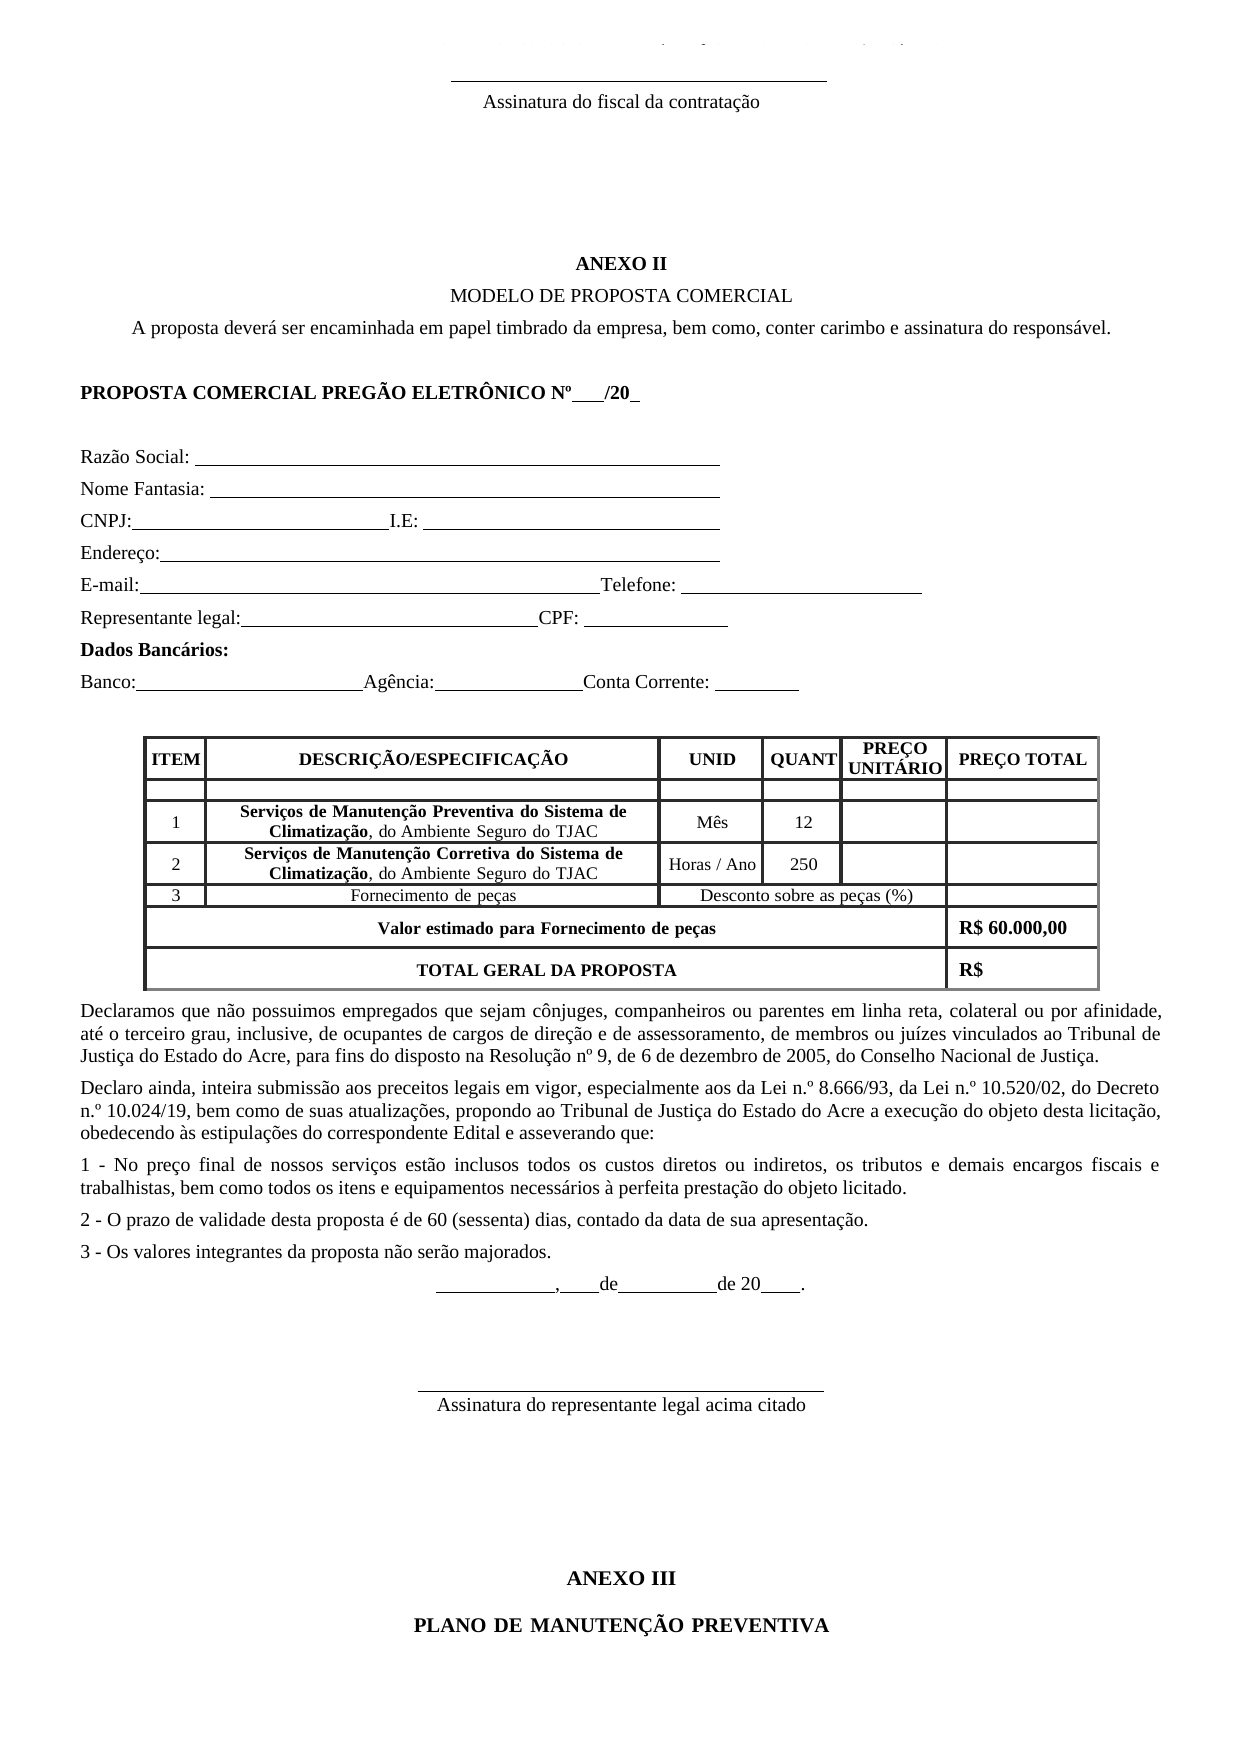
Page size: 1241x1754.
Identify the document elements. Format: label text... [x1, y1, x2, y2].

text Razão Social: Nome Fantasia: CNPJ: I.E: [80, 445, 727, 532]
text A proposta deverá ser encaminhada em papel timbrado da empresa, bem como, conter carimbo e assinatura do responsável. [130, 316, 1113, 339]
text Assinatura do representante legal acima citado [130, 1393, 1113, 1416]
table_cell 3 [147, 886, 204, 905]
table_cell [147, 781, 204, 798]
table_cell Horas / Ano [661, 844, 761, 883]
table_header PREÇO UNITÁRIO [843, 739, 945, 778]
text PLANO DE MANUTENÇÃO PREVENTIVA [130, 1613, 1113, 1637]
subtitle PROPOSTA COMERCIAL PREGÃO ELETRÔNICO Nº /20 [80, 381, 1192, 403]
table_cell Serviços de Manutenção Preventiva do Sistema de Climatização, do Ambiente Seguro do TJAC [207, 802, 657, 841]
table_cell Desconto sobre as peças (%) [661, 886, 945, 905]
table_cell 250 [764, 844, 839, 883]
subtitle ANEXO II [130, 252, 1113, 274]
table_cell 1 [147, 802, 204, 841]
table_cell 12 [764, 802, 839, 841]
table_cell Valor estimado para Fornecimento de peças [147, 908, 945, 946]
table_cell [843, 802, 945, 841]
table_cell [207, 781, 657, 798]
text , de de 20 . [436, 1272, 1192, 1295]
table_cell Fornecimento de peças [207, 886, 657, 905]
text Banco: Agência: Conta Corrente: [80, 670, 1192, 693]
text Declaramos que não possuimos empregados que sejam cônjuges, companheiros ou parentes em linha reta, colateral ou por afinidade, até o terceiro grau, inclusive, de ocupantes de cargos de direção e de assessoramento, de membros ou juízes vinculados ao Tribunal de Justiça do Estado do Acre, para fins do disposto na Resolução nº 9, de 6 de dezembro de 2005, do Conselho Nacional de Justiça. [80, 1000, 1162, 1067]
table_cell [948, 802, 1097, 841]
table_cell [764, 781, 839, 798]
table_cell [948, 886, 1097, 905]
table_header ITEM [147, 739, 204, 778]
table_cell [843, 844, 945, 883]
table_cell [948, 844, 1097, 883]
table_cell 2 [147, 844, 204, 883]
text Declaro ainda, inteira submissão aos preceitos legais em vigor, especialmente aos da Lei n.º 8.666/93, da Lei n.º 10.520/02, do Decreto n.º 10.024/19, bem como de suas atualizações, propondo ao Tribunal de Justiça do Estado do Acre a execução do objeto desta licitação, obedecendo às estipulações do correspondente Edital e asseverando que: [80, 1077, 1162, 1144]
text MODELO DE PROPOSTA COMERCIAL [130, 284, 1113, 307]
table_cell R$ [948, 949, 1097, 988]
text Assinatura do fiscal da contratação [130, 90, 1113, 113]
table_cell TOTAL GERAL DA PROPOSTA [147, 949, 945, 988]
list - No preço final de nossos serviços estão inclusos todos os custos diretos ou indiretos, os tributos e demais encargos fiscais e trabalhistas, bem como todos os itens e equipamentos necessários à perfeita prestação do objeto licitado. [80, 1154, 1162, 1198]
subtitle Dados Bancários: [80, 638, 1192, 661]
table_header DESCRIÇÃO/ESPECIFICAÇÃO [207, 739, 657, 778]
text ANEXO III [130, 1566, 1113, 1590]
table_cell R$ 60.000,00 [948, 908, 1097, 946]
table_cell [948, 781, 1097, 798]
text E-mail: Telefone: [80, 573, 1192, 596]
table_cell Mês [661, 802, 761, 841]
list - O prazo de validade desta proposta é de 60 (sessenta) dias, contado da data de sua apresentação. 3 - Os valores integrantes da proposta não serão majorados. [80, 1208, 869, 1263]
text Representante legal: CPF: [80, 606, 1192, 628]
table_header UNID [661, 739, 761, 778]
table_header QUANT [764, 739, 839, 778]
table_cell [843, 781, 945, 798]
text Endereço: [80, 541, 1192, 564]
table_header PREÇO TOTAL [948, 739, 1097, 778]
table_cell Serviços de Manutenção Corretiva do Sistema de Climatização, do Ambiente Seguro do TJAC [207, 844, 657, 883]
table_cell [661, 781, 761, 798]
